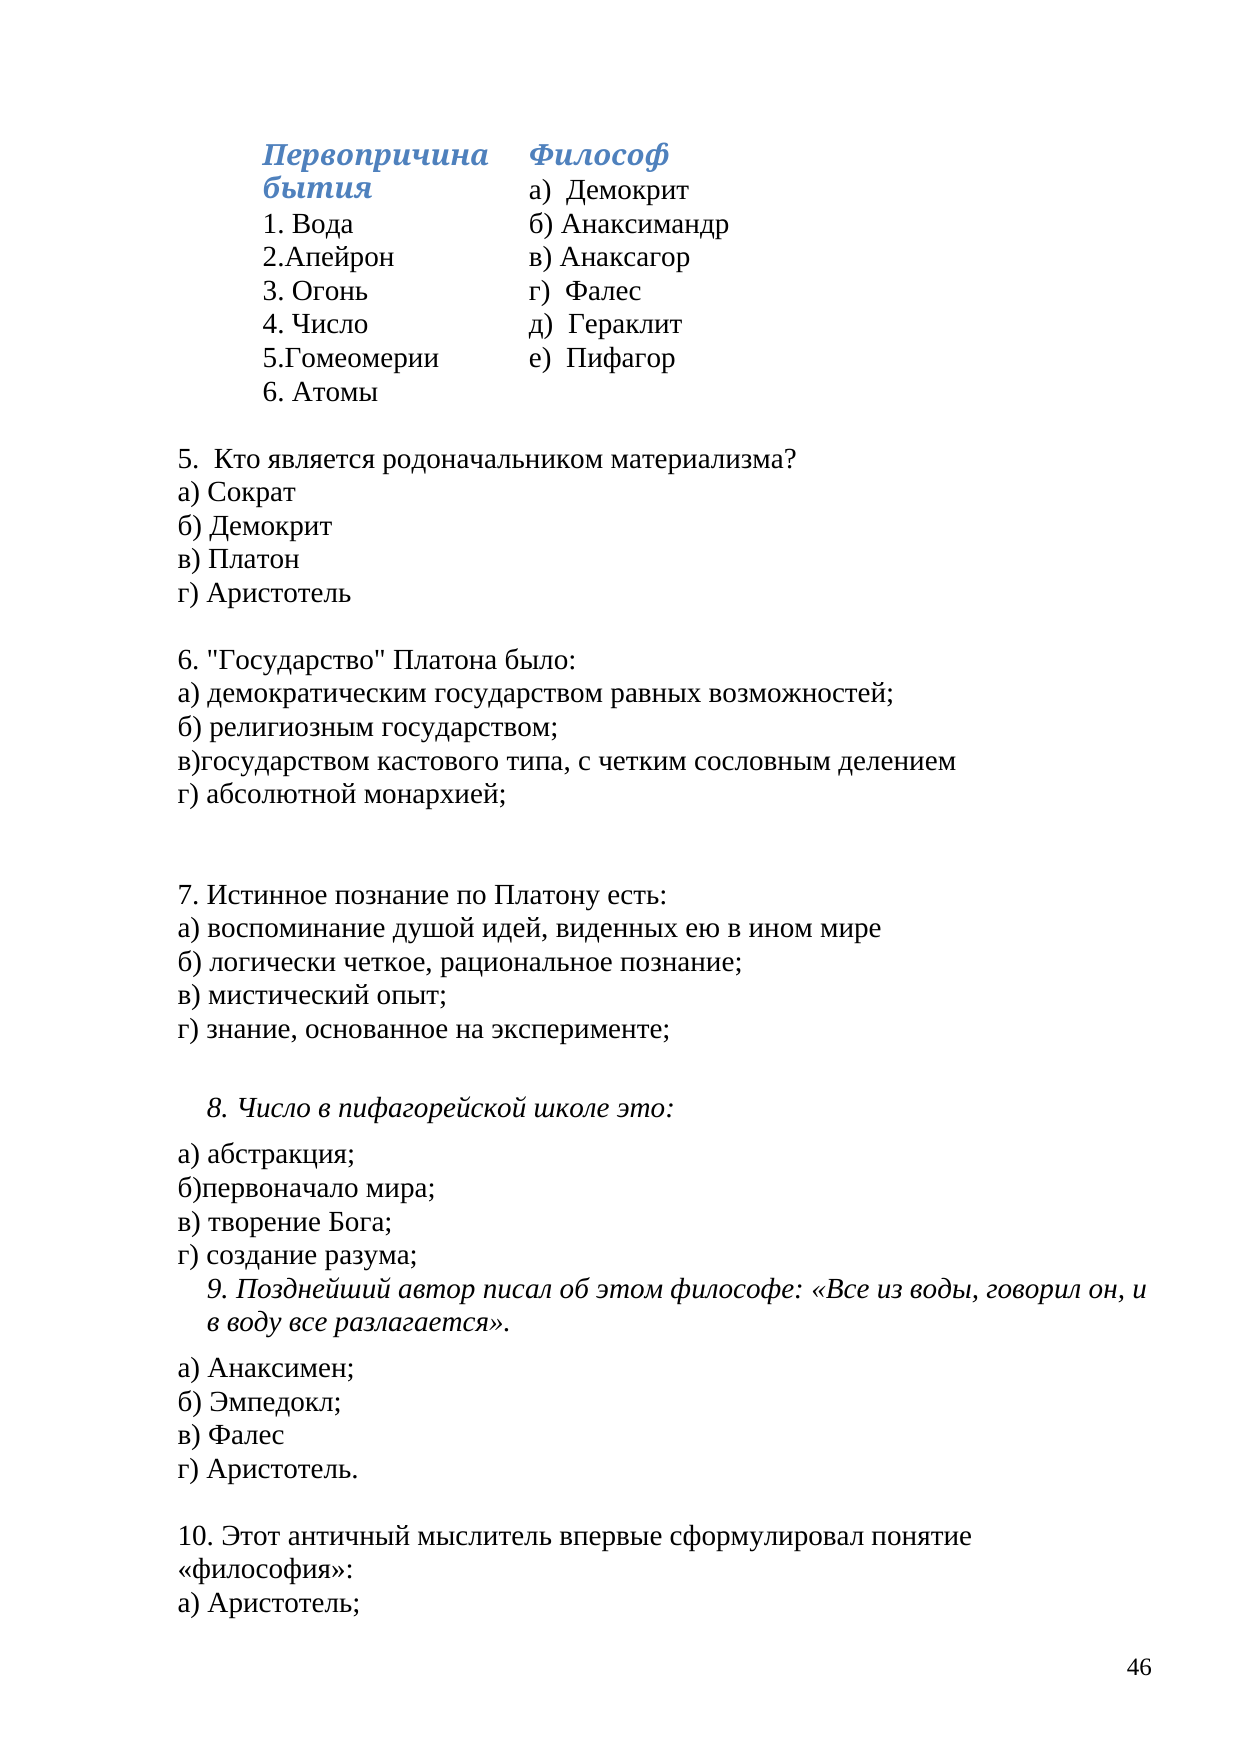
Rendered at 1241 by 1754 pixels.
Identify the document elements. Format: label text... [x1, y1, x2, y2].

text 6. "Государство" Платона было: [177, 642, 1152, 676]
table_header Философ а) Демокрит б) Анаксимандр в) Анаксагор г) Фалес д) Гераклит е) Пифагор [518, 118, 769, 407]
text а) демократическим государством равных возможностей; [177, 676, 1152, 709]
text 5. Кто является родоначальником материализма? [177, 441, 1152, 474]
text г) создание разума; [177, 1237, 1152, 1271]
text г) Аристотель [177, 575, 1152, 608]
text в) творение Бога; [177, 1204, 1152, 1237]
text в)государством кастового типа, с четким сословным делением [177, 743, 1152, 776]
text а) Сократ [177, 474, 1152, 508]
text 8. Число в пифагорейской школе это: [207, 1091, 1152, 1124]
text а) воспоминание душой идей, виденных ею в ином мире [177, 910, 1152, 944]
text в) Платон [177, 541, 1152, 575]
text в) мистический опыт; [177, 977, 1152, 1011]
text г) знание, основанное на эксперименте; [177, 1011, 1152, 1044]
table_header Первопричина бытия 1. Вода 2.Апейрон 3. Огонь 4. Число 5.Гомеомерии 6. Атомы [251, 118, 517, 407]
text б) логически четкое, рациональное познание; [177, 944, 1152, 977]
text а) Анаксимен; [177, 1350, 1152, 1384]
text в) Фалес [177, 1417, 1152, 1451]
text г) Аристотель. [177, 1451, 1152, 1484]
text б) Демокрит [177, 508, 1152, 541]
text 9. Позднейший автор писал об этом философе: «Все из воды, говорил он, и в воду все разлагается». [207, 1271, 1152, 1338]
text б) Эмпедокл; [177, 1384, 1152, 1417]
text а) Аристотель; [177, 1585, 1152, 1619]
text 7. Истинное познание по Платону есть: [177, 877, 1152, 910]
text б)первоначало мира; [177, 1170, 1152, 1204]
text г) абсолютной монархией; [177, 776, 1152, 810]
text 10. Этот античный мыслитель впервые сформулировал понятие «философия»: [177, 1518, 1152, 1585]
text а) абстракция; [177, 1137, 1152, 1170]
text б) религиозным государством; [177, 709, 1152, 743]
